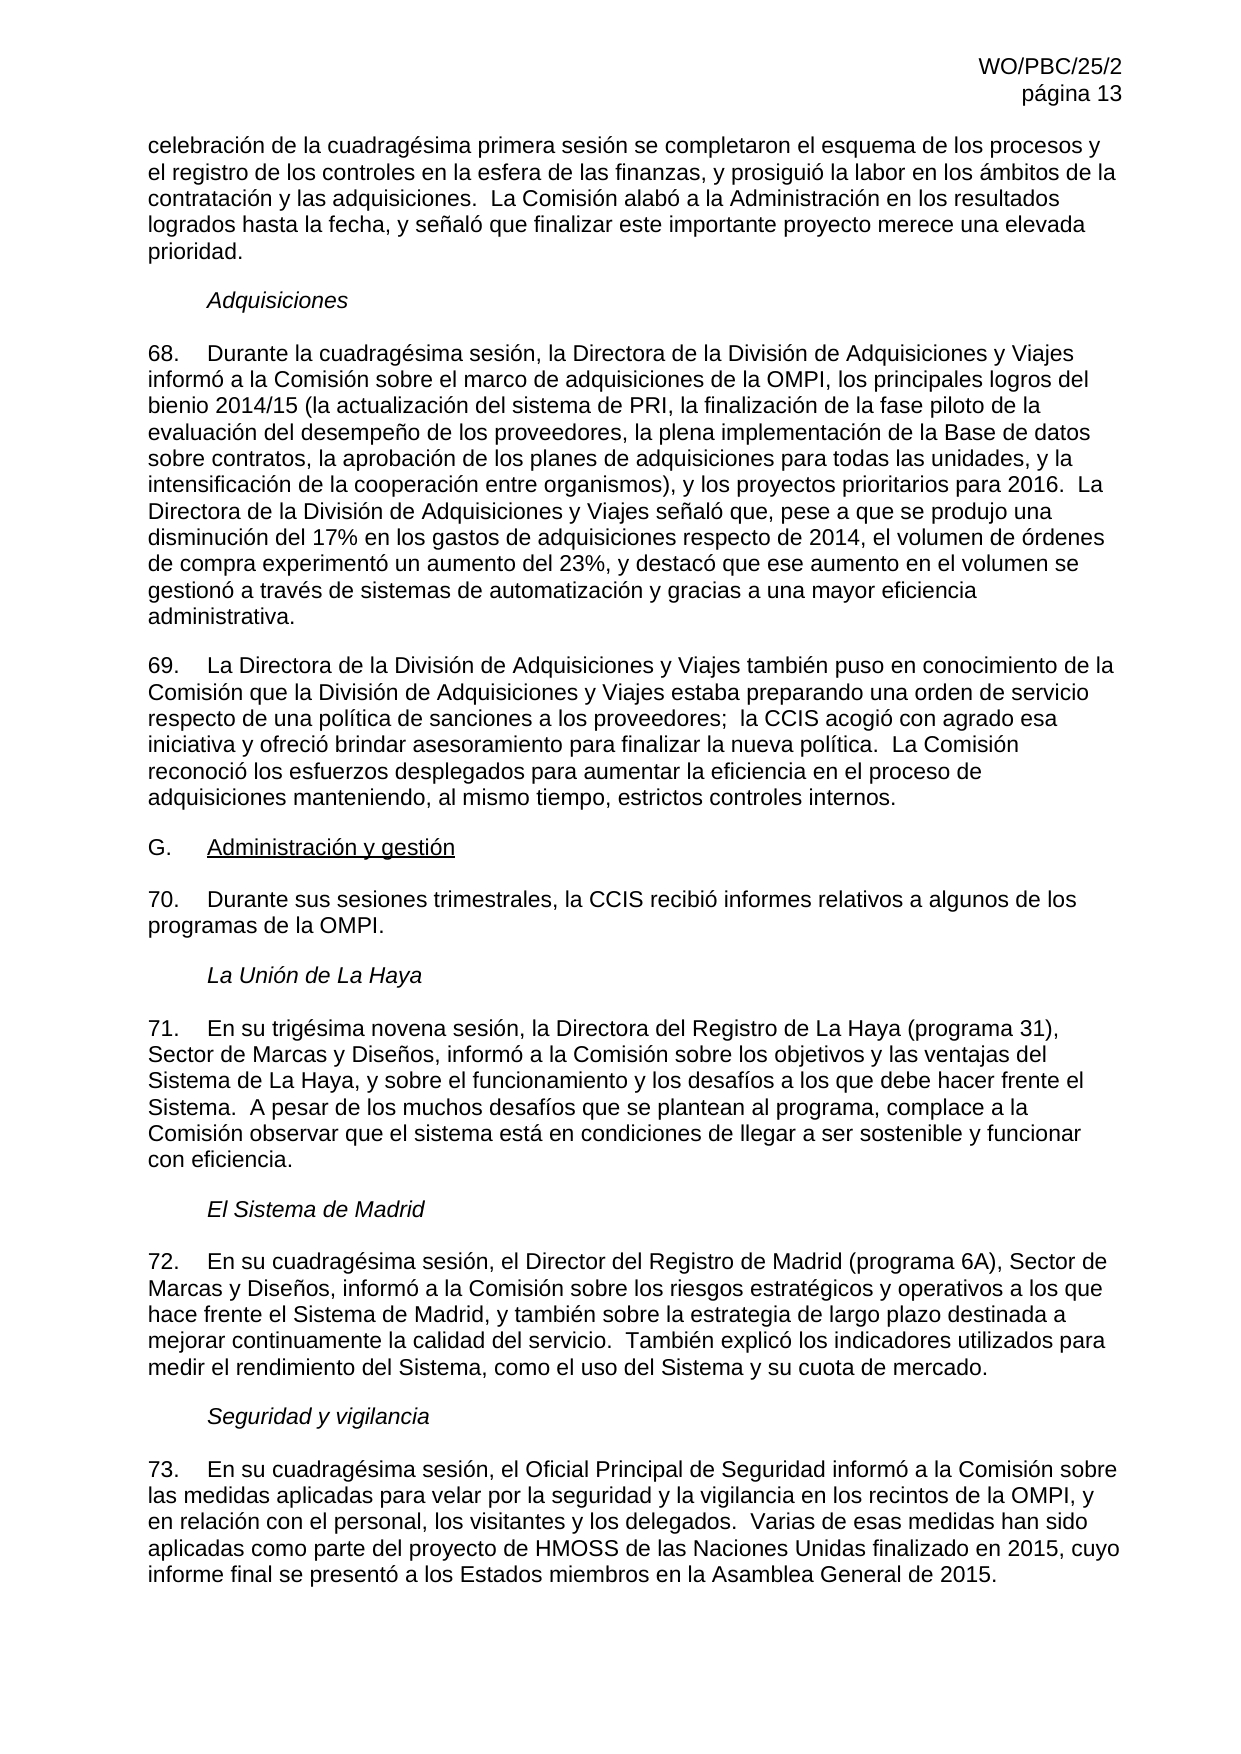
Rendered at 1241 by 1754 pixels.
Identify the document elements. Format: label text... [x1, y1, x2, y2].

text En su cuadragésima sesión, el Oficial Principal de Seguridad informó a la Comisión sobre las medidas aplicadas para velar por la seguridad y la vigilancia en los recintos de la OMPI, y en relación con el personal, los visitantes y los delegados. Varias de esas medidas han sido aplicadas como parte del proyecto de HMOSS de las Naciones Unidas finalizado en 2015, cuyo informe final se presentó a los Estados miembros en la Asamblea General de 2015. [148, 1456, 1122, 1587]
text Seguridad y vigilancia [148, 1403, 1122, 1429]
text En su trigésima novena sesión, la Directora del Registro de La Haya (programa 31), Sector de Marcas y Diseños, informó a la Comisión sobre los objetivos y las ventajas del Sistema de La Haya, y sobre el funcionamiento y los desafíos a los que debe hacer frente el Sistema. A pesar de los muchos desafíos que se plantean al programa, complace a la Comisión observar que el sistema está en condiciones de llegar a ser sostenible y funcionar con eficiencia. [148, 1014, 1122, 1173]
text La Directora de la División de Adquisiciones y Viajes también puso en conocimiento de la Comisión que la División de Adquisiciones y Viajes estaba preparando una orden de servicio respecto de una política de sanciones a los proveedores; la CCIS acogió con agrado esa iniciativa y ofreció brindar asesoramiento para finalizar la nueva política. La Comisión reconoció los esfuerzos desplegados para aumentar la eficiencia en el proceso de adquisiciones manteniendo, al mismo tiempo, estrictos controles internos. [148, 652, 1122, 811]
subtitle Administración y gestión [148, 833, 1122, 860]
text La Unión de La Haya [148, 962, 1122, 988]
text Adquisiciones [148, 287, 1122, 313]
text En su cuadragésima sesión, el Director del Registro de Madrid (programa 6A), Sector de Marcas y Diseños, informó a la Comisión sobre los riesgos estratégicos y operativos a los que hace frente el Sistema de Madrid, y también sobre la estrategia de largo plazo destinada a mejorar continuamente la calidad del servicio. También explicó los indicadores utilizados para medir el rendimiento del Sistema, como el uso del Sistema y su cuota de mercado. [148, 1248, 1122, 1380]
text Durante sus sesiones trimestrales, la CCIS recibió informes relativos a algunos de los programas de la OMPI. [148, 886, 1122, 939]
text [148, 132, 1122, 264]
text Durante la cuadragésima sesión, la Directora de la División de Adquisiciones y Viajes informó a la Comisión sobre el marco de adquisiciones de la OMPI, los principales logros del bienio 2014/15 (la actualización del sistema de PRI, la finalización de la fase piloto de la evaluación del desempeño de los proveedores, la plena implementación de la Base de datos sobre contratos, la aprobación de los planes de adquisiciones para todas las unidades, y la intensificación de la cooperación entre organismos), y los proyectos prioritarios para 2016. La Directora de la División de Adquisiciones y Viajes señaló que, pese a que se produjo una disminución del 17% en los gastos de adquisiciones respecto de 2014, el volumen de órdenes de compra experimentó un aumento del 23%, y destacó que ese aumento en el volumen se gestionó a través de sistemas de automatización y gracias a una mayor eficiencia administrativa. [148, 339, 1122, 629]
text El Sistema de Madrid [148, 1196, 1122, 1222]
